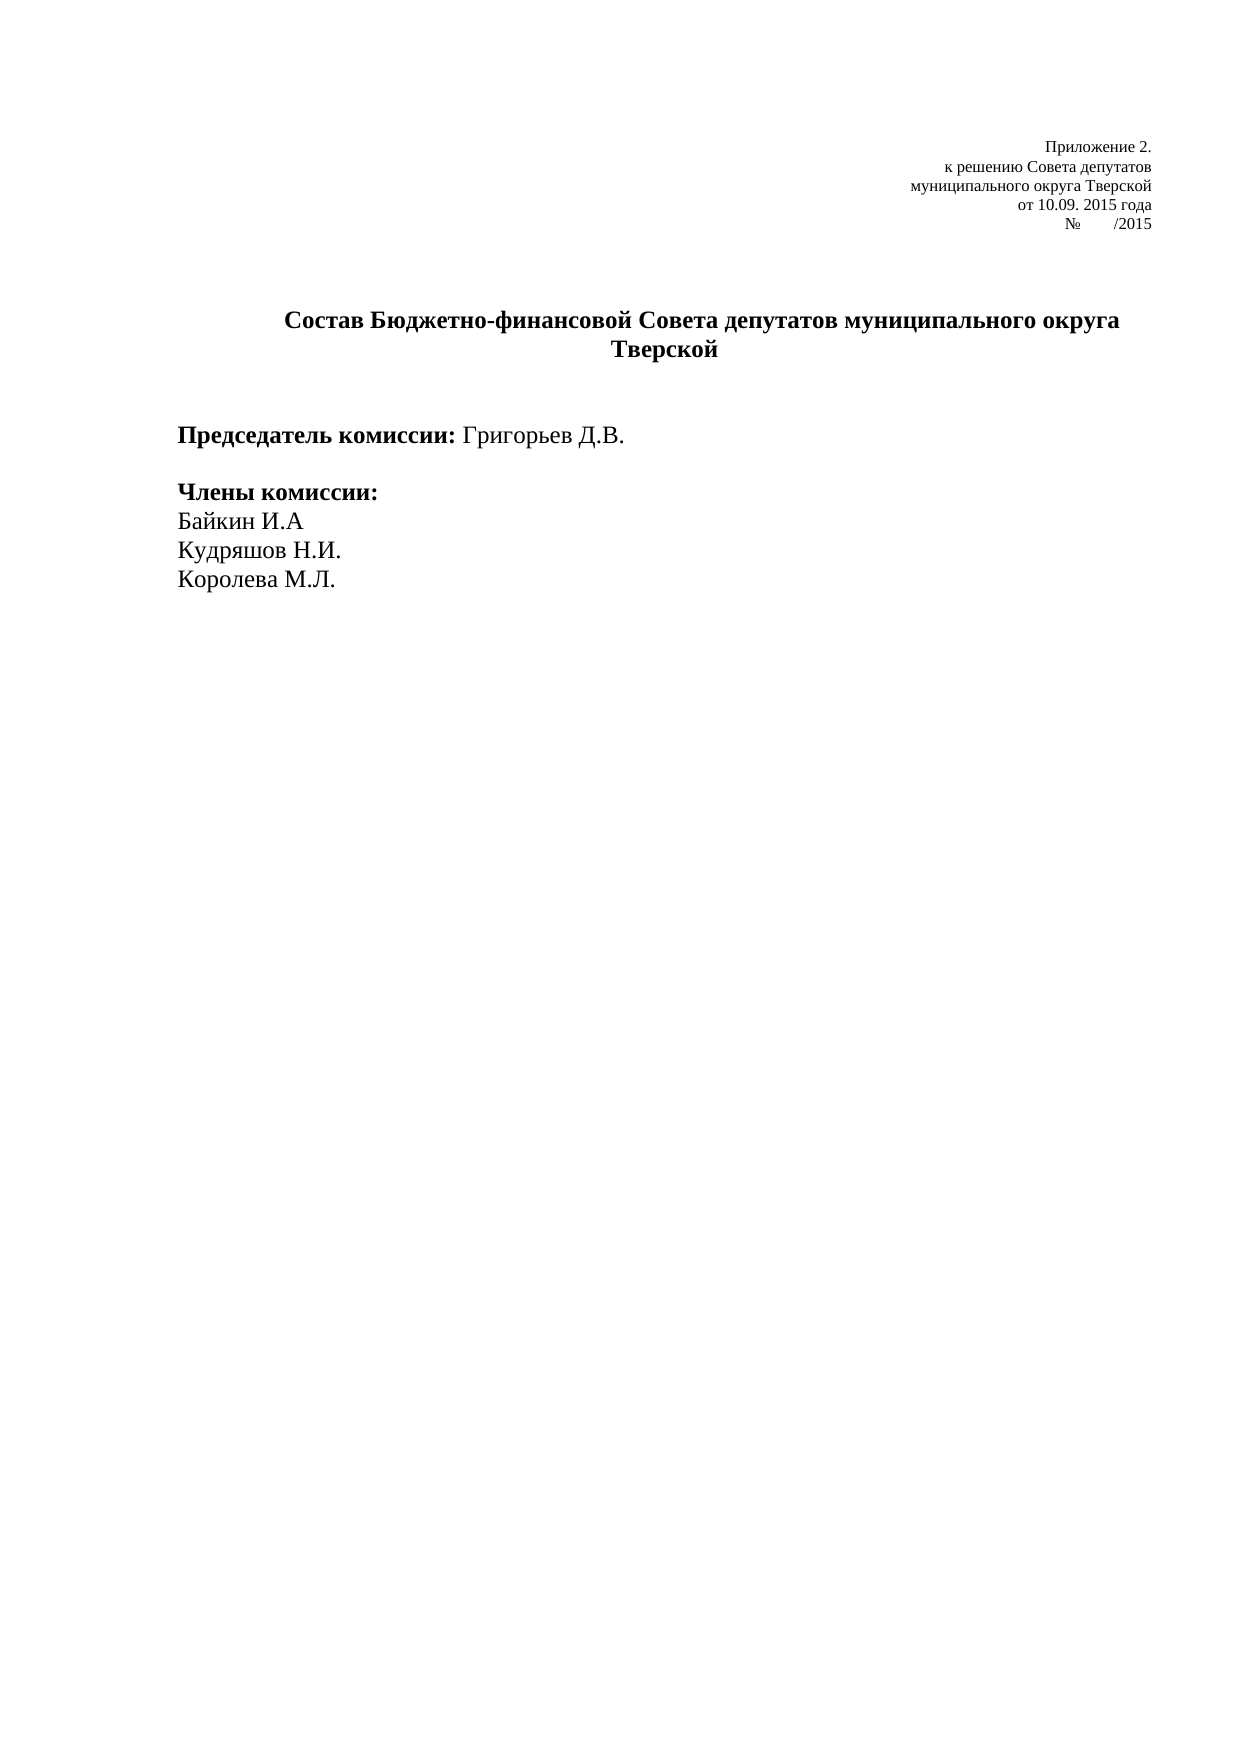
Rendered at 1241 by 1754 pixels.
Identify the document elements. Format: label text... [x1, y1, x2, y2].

text Королева М.Л. [177, 564, 1152, 592]
text Кудряшов Н.И. [177, 535, 1152, 564]
text Председатель комиссии: Григорьев Д.В. [177, 420, 1152, 449]
text Состав Бюджетно-финансовой Совета депутатов муниципального округа Тверской [177, 305, 1152, 362]
text муниципального округа Тверской [709, 176, 1152, 195]
text Приложение 2. [177, 137, 1152, 156]
text от 10.09. 2015 года [709, 195, 1152, 214]
text к решению Совета депутатов [709, 156, 1152, 176]
text Байкин И.А [177, 506, 1152, 535]
text Члены комиссии: [177, 477, 1152, 506]
text № /2015 [709, 214, 1152, 233]
